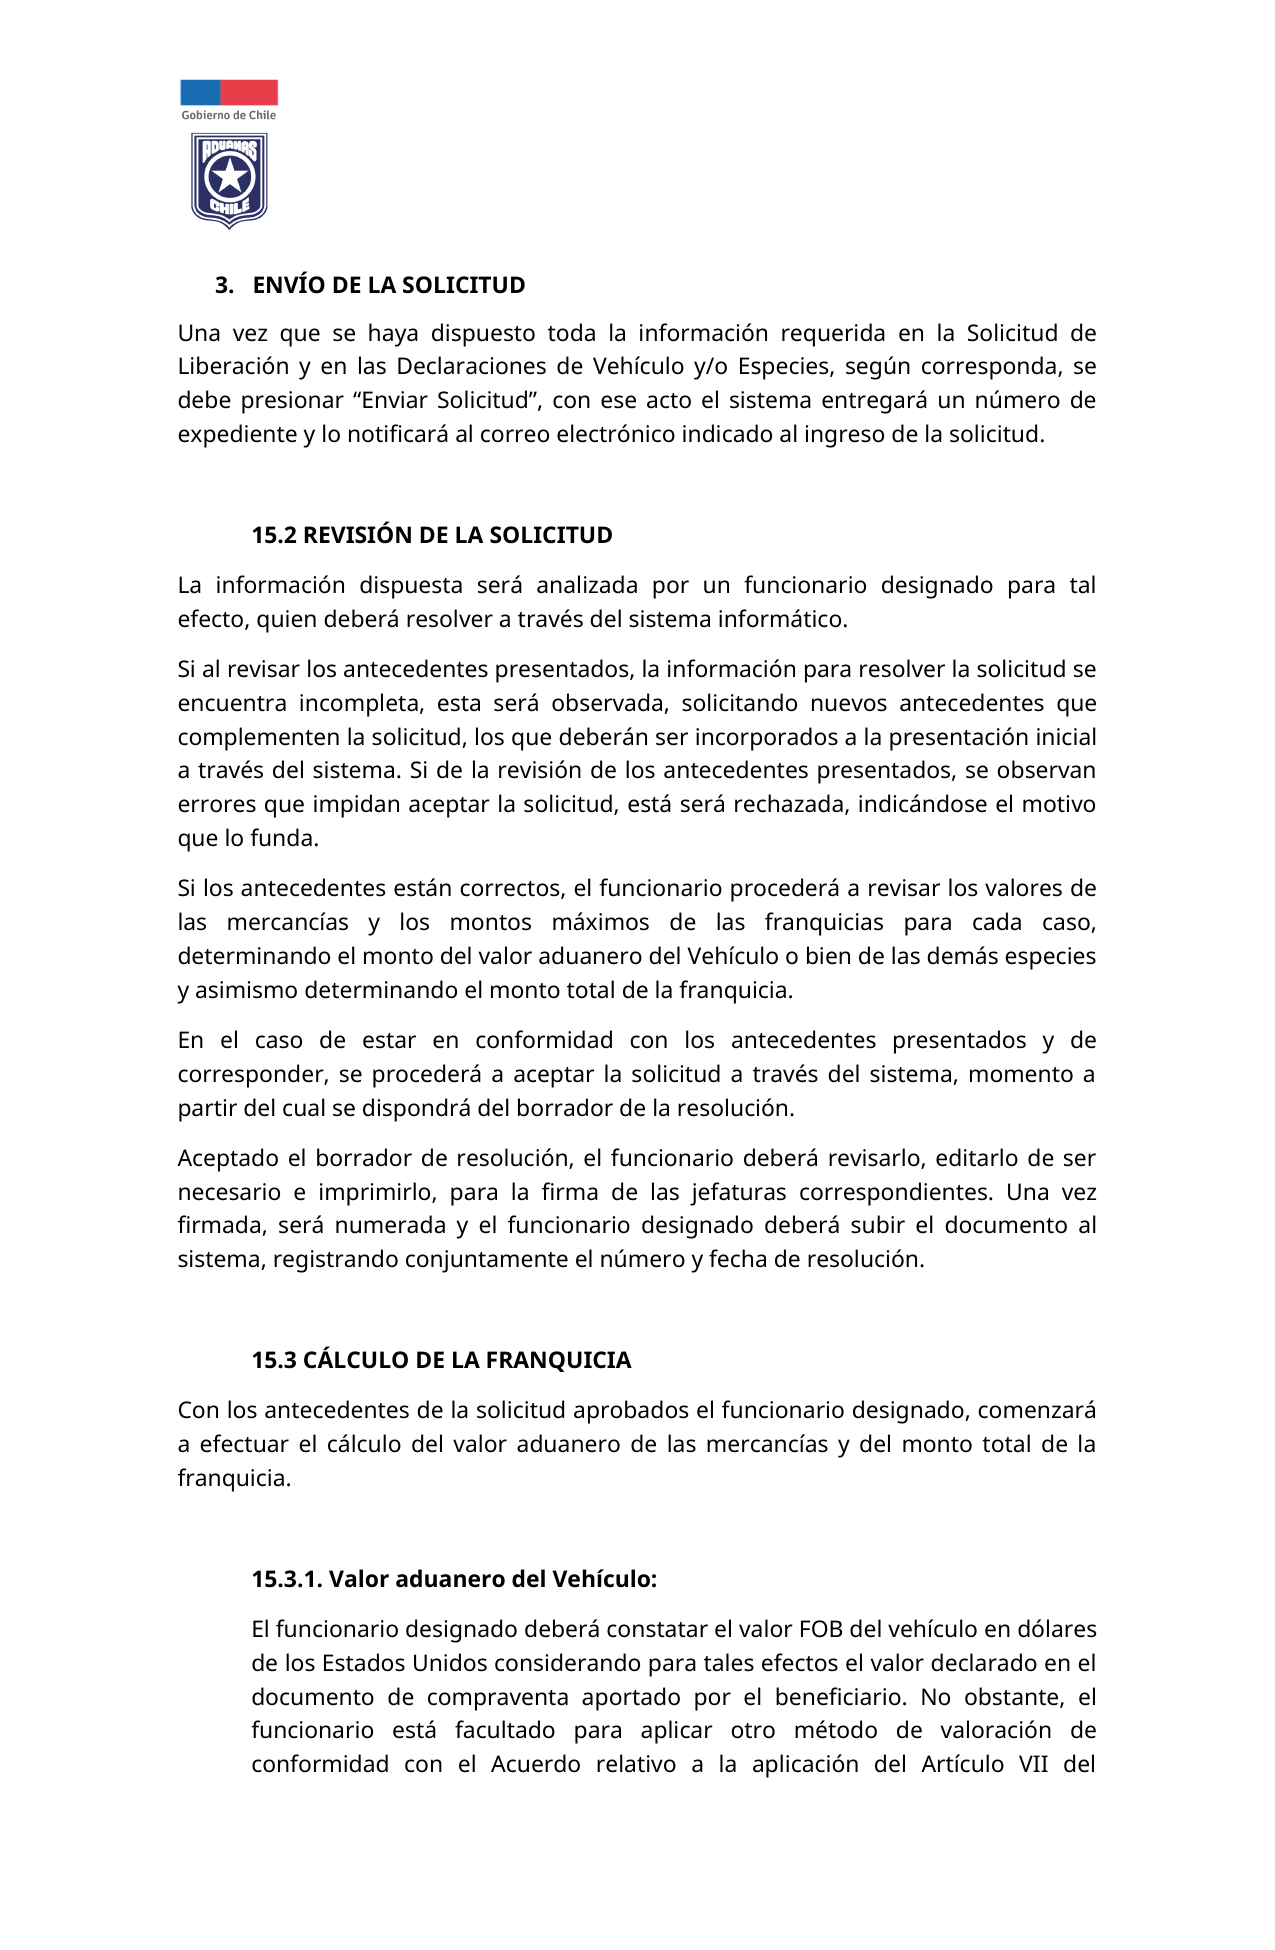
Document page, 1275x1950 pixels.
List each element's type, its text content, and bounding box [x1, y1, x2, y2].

list ENVÍO DE LA SOLICITUD [215, 269, 1098, 300]
text Si al revisar los antecedentes presentados, la información para resolver la solicitud se encuentra incompleta, esta será observada, solicitando nuevos antecedentes que complementen la solicitud, los que deberán ser incorporados a la presentación inicial a través del sistema. Si de la revisión de los antecedentes presentados, se observan errores que impidan aceptar la solicitud, está será rechazada, indicándose el motivo que lo funda. [177, 653, 1098, 853]
picture [177, 73, 282, 234]
text Si los antecedentes están correctos, el funcionario procederá a revisar los valores de las mercancías y los montos máximos de las franquicias para cada caso, determinando el monto del valor aduanero del Vehículo o bien de las demás especies y asimismo determinando el monto total de la franquicia. [177, 872, 1098, 1005]
text Con los antecedentes de la solicitud aprobados el funcionario designado, comenzará a efectuar el cálculo del valor aduanero de las mercancías y del monto total de la franquicia. [177, 1394, 1098, 1493]
text Aceptado el borrador de resolución, el funcionario deberá revisarlo, editarlo de ser necesario e imprimirlo, para la firma de las jefaturas correspondientes. Una vez firmada, será numerada y el funcionario designado deberá subir el documento al sistema, registrando conjuntamente el número y fecha de resolución. [177, 1142, 1098, 1274]
text En el caso de estar en conformidad con los antecedentes presentados y de corresponder, se procederá a aceptar la solicitud a través del sistema, momento a partir del cual se dispondrá del borrador de la resolución. [177, 1024, 1098, 1123]
text 15.3.1. Valor aduanero del Vehículo: [177, 1563, 1098, 1594]
text Una vez que se haya dispuesto toda la información requerida en la Solicitud de Liberación y en las Declaraciones de Vehículo y/o Especies, según corresponda, se debe presionar “Enviar Solicitud”, con ese acto el sistema entregará un número de expediente y lo notificará al correo electrónico indicado al ingreso de la solicitud. [177, 317, 1098, 449]
text 15.3 CÁLCULO DE LA FRANQUICIA [251, 1344, 1098, 1375]
text La información dispuesta será analizada por un funcionario designado para tal efecto, quien deberá resolver a través del sistema informático. [177, 569, 1098, 634]
text 15.2 REVISIÓN DE LA SOLICITUD [251, 519, 1098, 550]
